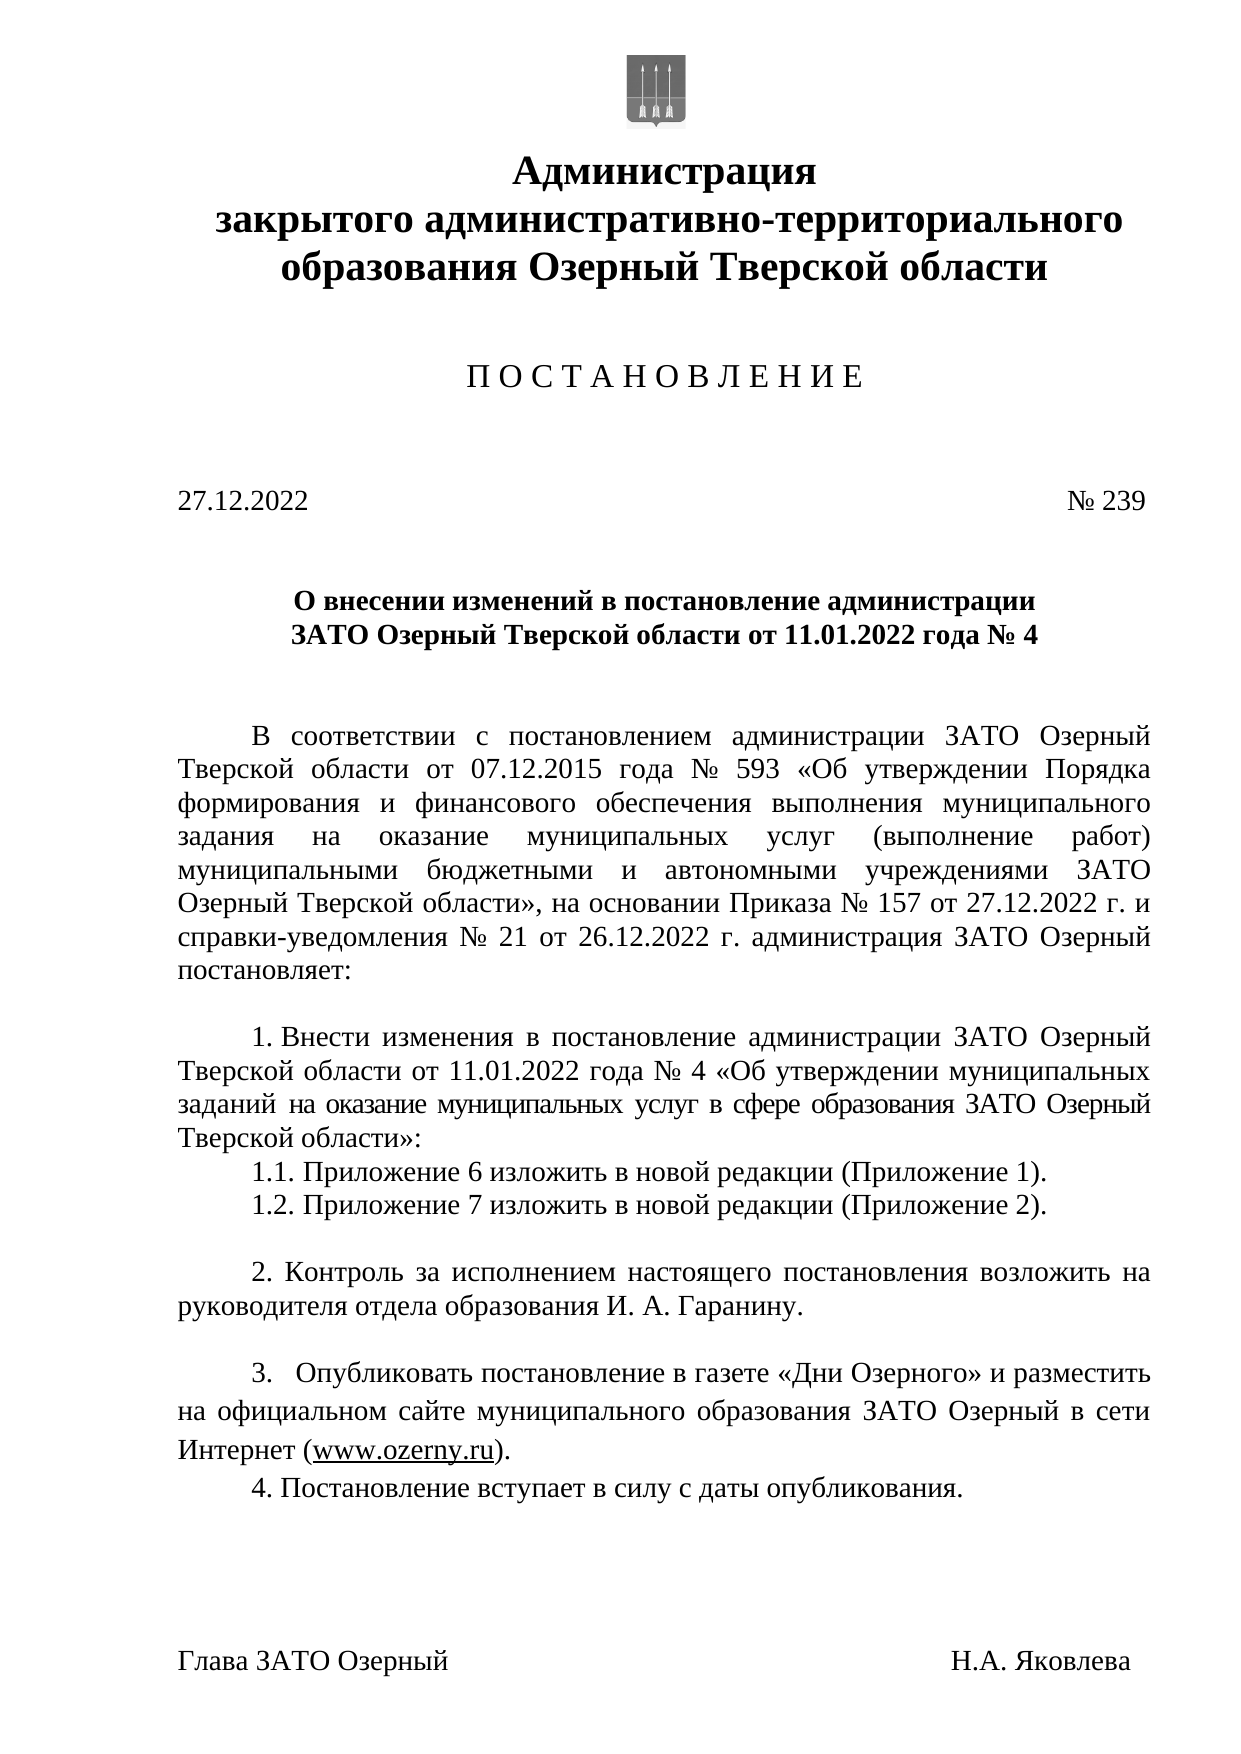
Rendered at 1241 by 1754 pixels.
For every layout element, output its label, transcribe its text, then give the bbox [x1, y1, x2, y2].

text 4. Постановление вступает в силу с даты опубликования. [177, 1471, 1152, 1504]
text О внесении изменений в постановление администрации [177, 583, 1152, 617]
text Администрация [177, 146, 1152, 194]
text П О С Т А Н О В Л Е Н И Е [177, 357, 1152, 395]
list Приложение 7 изложить в новой редакции (Приложение 2). [177, 1187, 1152, 1221]
list Внести изменения в постановление администрации ЗАТО Озерный Тверской области от 11.01.2022 года № 4 «Об утверждении муниципальных заданий на оказание муниципальных услуг в сфере образования ЗАТО Озерный Тверской области»: [177, 1019, 1152, 1154]
text 3. Опубликовать постановление в газете «Дни Озерного» и разместить на официальном сайте муниципального образования ЗАТО Озерный в сети Интернет (www.ozerny.ru). [177, 1355, 1152, 1466]
text закрытого административно-территориального [177, 194, 1152, 242]
text 2. Контроль за исполнением настоящего постановления возложить на руководителя отдела образования И. А. Гаранину. [177, 1254, 1152, 1321]
text ЗАТО Озерный Тверской области от 11.01.2022 года № 4 [177, 617, 1152, 651]
list Приложение 6 изложить в новой редакции (Приложение 1). [177, 1154, 1152, 1187]
text Глава ЗАТО Озерный Н.А. Яковлева [177, 1643, 1152, 1677]
text образования Озерный Тверской области [177, 242, 1152, 289]
text 27.12.2022 № 239 [177, 483, 1152, 516]
picture [626, 55, 686, 129]
text В соответствии с постановлением администрации ЗАТО Озерный Тверской области от 07.12.2015 года № 593 «Об утверждении Порядка формирования и финансового обеспечения выполнения муниципального задания на оказание муниципальных услуг (выполнение работ) муниципальными бюджетными и автономными учреждениями ЗАТО Озерный Тверской области», на основании Приказа № 157 от 27.12.2022 г. и справки-уведомления № 21 от 26.12.2022 г. администрация ЗАТО Озерный постановляет: [177, 718, 1152, 986]
